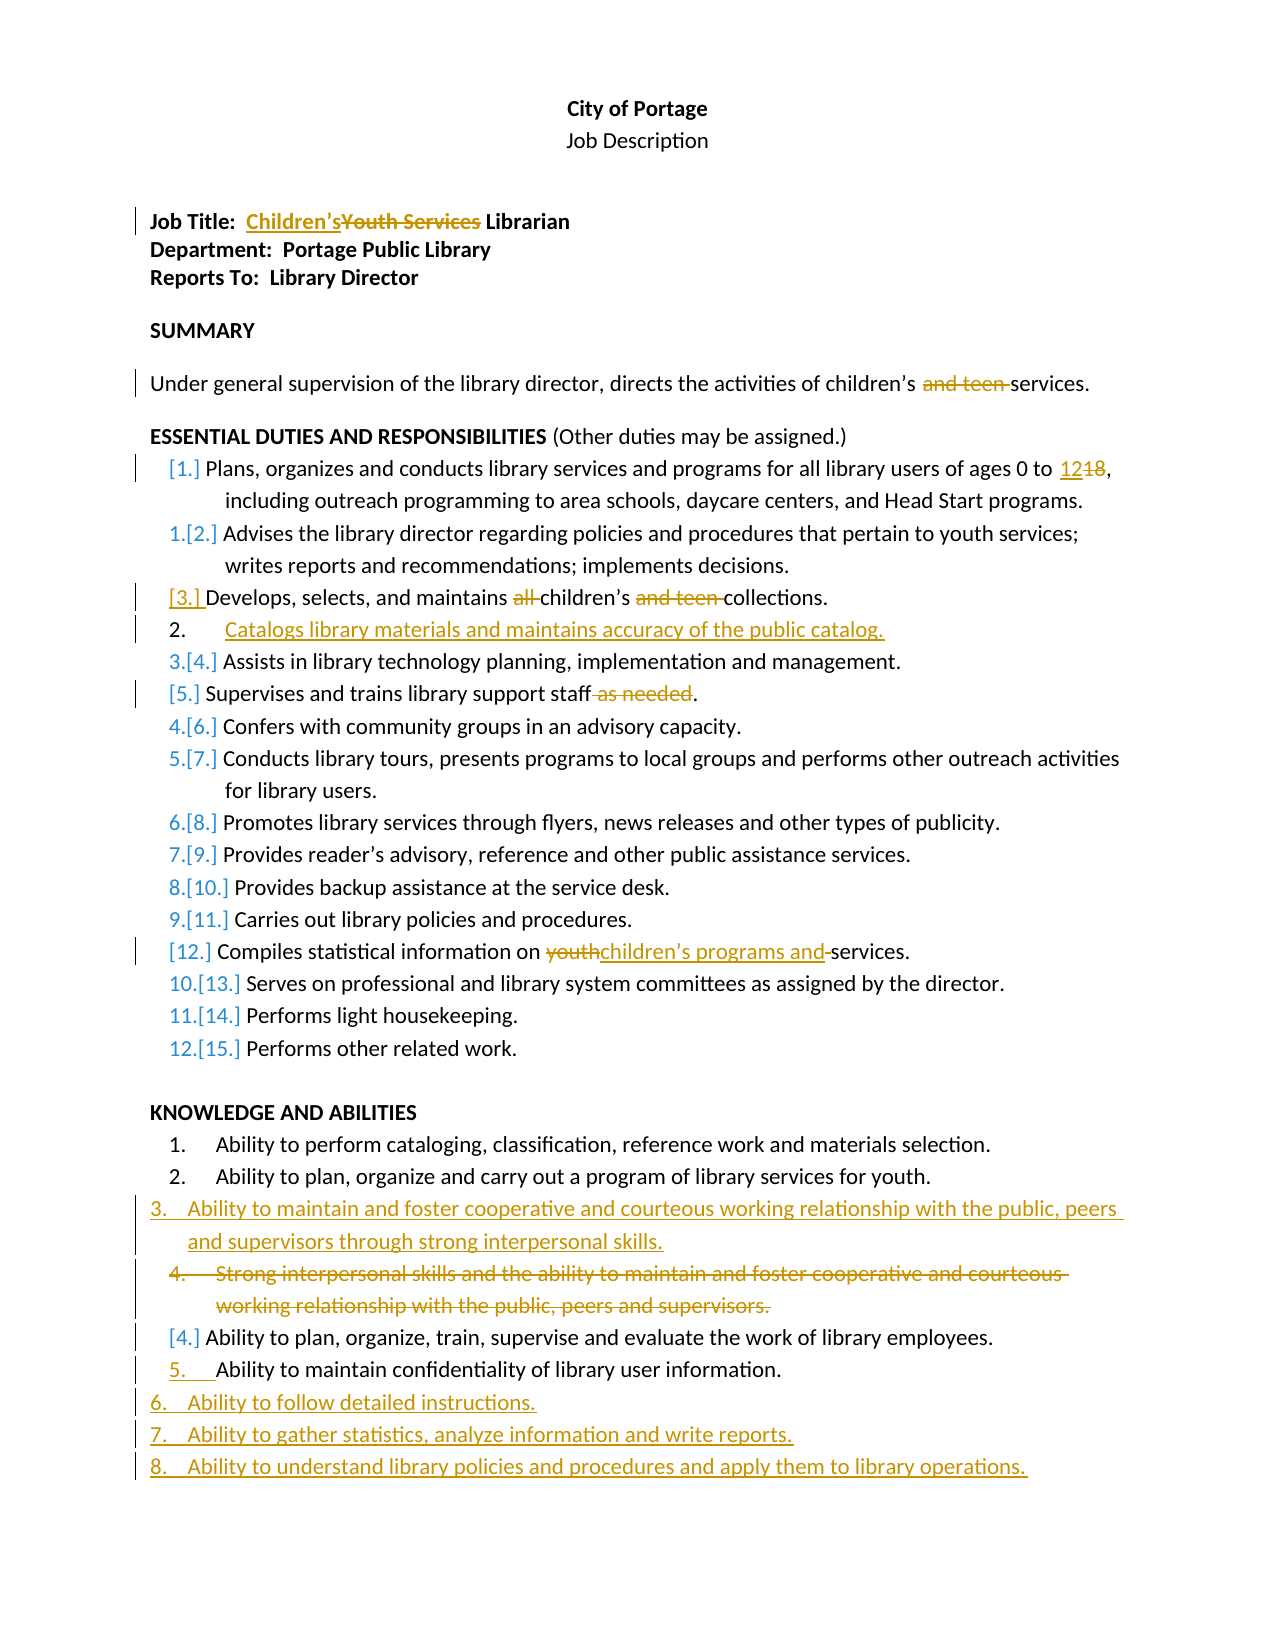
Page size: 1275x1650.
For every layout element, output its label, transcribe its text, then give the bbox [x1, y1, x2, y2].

text City of Portage [150, 94, 1125, 122]
text Reports To: Library Director [150, 263, 1125, 291]
list Supervises and trains library support staff. [169, 679, 1125, 708]
list Carries out library policies and procedures. [169, 905, 1125, 933]
list Develops, selects, and maintains children’s collections. [169, 583, 1125, 611]
text SUMMARY [150, 316, 1125, 344]
text Job Description [150, 126, 1125, 154]
text Under general supervision of the library director, directs the activities of children’s services. [150, 369, 1125, 397]
list Ability to perform cataloging, classification, reference work and materials selection. [169, 1130, 1125, 1158]
list Plans, organizes and conducts library services and programs for all library users of ages 0 to , including outreach programming to area schools, daycare centers, and Head Start programs. [169, 454, 1125, 514]
list Ability to plan, organize, train, supervise and evaluate the work of library employees. [169, 1323, 1125, 1351]
list Performs other related work. [169, 1034, 1125, 1062]
text Job Title: Librarian [150, 207, 1125, 235]
list Compiles statistical information on services. [169, 937, 1125, 965]
list Assists in library technology planning, implementation and management. [169, 647, 1125, 675]
list Serves on professional and library system committees as assigned by the director. [169, 969, 1125, 997]
list Ability to maintain confidentiality of library user information. [169, 1356, 1125, 1383]
list Provides reader’s advisory, reference and other public assistance services. [169, 841, 1125, 868]
list Ability to plan, organize and carry out a program of library services for youth. [169, 1162, 1125, 1190]
list KNOWLEDGE AND ABILITIES [150, 1098, 1125, 1126]
list Conducts library tours, presents programs to local groups and performs other outreach activities for library users. [169, 744, 1125, 804]
text ESSENTIAL DUTIES AND RESPONSIBILITIES (Other duties may be assigned.) [150, 422, 1125, 450]
list Performs light housekeeping. [169, 1001, 1125, 1029]
list Promotes library services through flyers, news releases and other types of publicity. [169, 808, 1125, 836]
list Provides backup assistance at the service desk. [169, 873, 1125, 901]
text Department: Portage Public Library [150, 235, 1125, 263]
list Advises the library director regarding policies and procedures that pertain to youth services; writes reports and recommendations; implements decisions. [169, 519, 1125, 579]
list Confers with community groups in an advisory capacity. [169, 712, 1125, 740]
